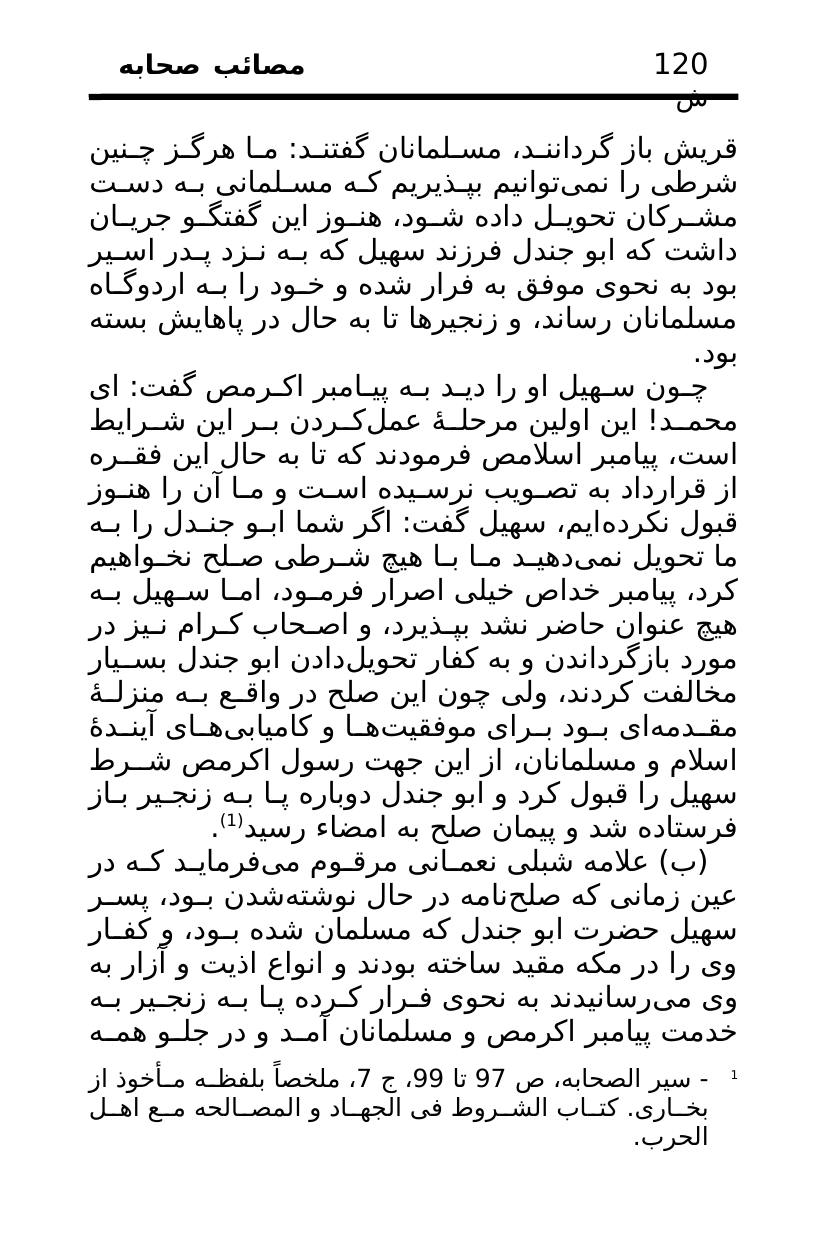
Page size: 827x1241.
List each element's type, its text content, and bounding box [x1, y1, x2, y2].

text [89, 132, 738, 369]
text چون سهیل او را دید به پیامبر اکرمص گفت: ای محمد! این اولین مرحلۀ عمل‌کردن بر این شرایط است، پیامبر اسلامص فرمودند که تا به حال این فقره از قرارداد به تصویب نرسیده است و ما آن را هنوز قبول نکرده‌ایم، سهیل گفت: اگر شما ابو جندل را به ما تحویل نمی‌دهید ما با هیچ شرطی صلح نخواهیم کرد، پیامبر خداص خیلی اصرار فرمود، اما سهیل به هیچ عنوان حاضر نشد بپذیرد، و اصحاب کرام نیز در مورد بازگرداندن و به کفار تحویل‌دادن ابو جندل بسیار مخالفت کردند، ولی چون این صلح در واقع به منزلۀ مقدمه‌ای بود برای موفقیت‌ها و کامیابی‌های آیندۀ اسلام و مسلمانان، از این جهت رسول اکرمص شرط سهیل را قبول کرد و ابو جندل دوباره پا به زنجیر باز فرستاده شد و پیمان صلح به امضاء رسید(). [89, 369, 738, 845]
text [89, 845, 738, 1048]
